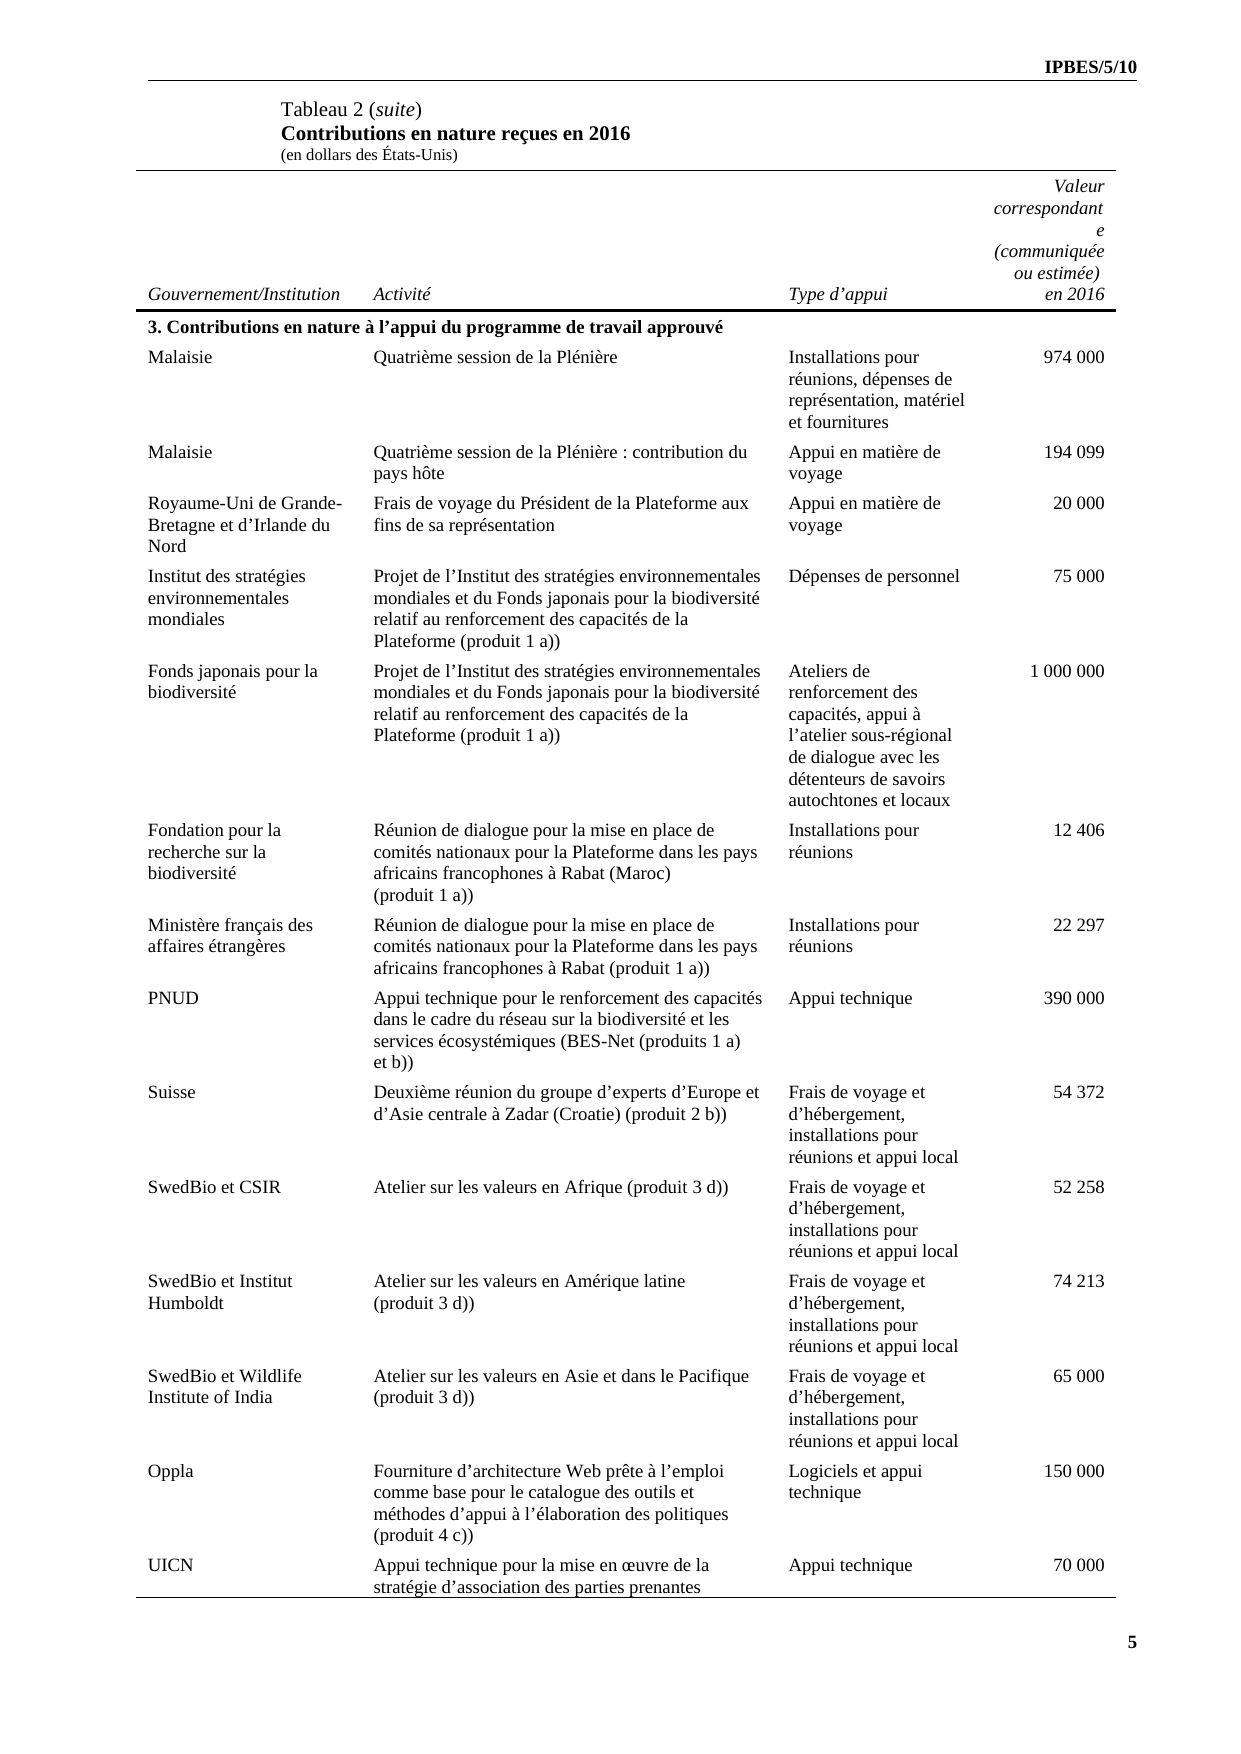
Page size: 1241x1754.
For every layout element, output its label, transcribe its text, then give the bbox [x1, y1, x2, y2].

table_cell Réunion de dialogue pour la mise en place de comités nationaux pour la Plateforme dans les pays africains francophones à Rabat (produit 1 a)) [362, 909, 777, 982]
table_cell SwedBio et Wildlife Institute of India [136, 1361, 362, 1455]
table_cell 1 000 000 [978, 656, 1116, 815]
table_cell Installations pour réunions [777, 909, 977, 982]
table_cell Frais de voyage et d’hébergement, installations pour réunions et appui local [777, 1077, 977, 1172]
table_cell Installations pour réunions, dépenses de représentation, matériel et fournitures [777, 342, 977, 436]
table_cell Royaume-Uni de Grande-Bretagne et d’Irlande du Nord [136, 488, 362, 561]
table_cell 74 213 [978, 1266, 1116, 1361]
table_cell Quatrième session de la Plénière [362, 342, 777, 436]
table_cell Fonds japonais pour la biodiversité [136, 656, 362, 815]
table_cell Frais de voyage du Président de la Plateforme aux fins de sa représentation [362, 488, 777, 561]
table_cell Ministère français des affaires étrangères [136, 909, 362, 982]
table_cell 390 000 [978, 983, 1116, 1077]
table_cell UICN [136, 1550, 362, 1597]
table_cell Atelier sur les valeurs en Amérique latine (produit 3 d)) [362, 1266, 777, 1361]
table_cell 22 297 [978, 909, 1116, 982]
table_cell Atelier sur les valeurs en Afrique (produit 3 d)) [362, 1172, 777, 1266]
table_header Valeur correspondante (communiquée ou estimée) en 2016 [978, 171, 1116, 309]
table_cell PNUD [136, 983, 362, 1077]
title Tableau 2 (suite) Contributions en nature reçues en 2016 (en dollars des États-Unis) [281, 97, 1137, 164]
table_cell Projet de l’Institut des stratégies environnementales mondiales et du Fonds japonais pour la biodiversité relatif au renforcement des capacités de la Plateforme (produit 1 a)) [362, 561, 777, 656]
table_cell Appui technique [777, 1550, 977, 1597]
table_cell Malaisie [136, 342, 362, 436]
table_cell 20 000 [978, 488, 1116, 561]
table_cell Fondation pour la recherche sur la biodiversité [136, 815, 362, 909]
table_cell Institut des stratégies environnementales mondiales [136, 561, 362, 656]
table_cell SwedBio et Institut Humboldt [136, 1266, 362, 1361]
table_cell 65 000 [978, 1361, 1116, 1455]
table_cell 3. Contributions en nature à l’appui du programme de travail approuvé [136, 312, 1116, 342]
table_cell 12 406 [978, 815, 1116, 909]
table_header Gouvernement/Institution [136, 171, 362, 309]
table_cell Frais de voyage et d’hébergement, installations pour réunions et appui local [777, 1172, 977, 1266]
table_cell 54 372 [978, 1077, 1116, 1172]
table_cell 974 000 [978, 342, 1116, 436]
table_cell 52 258 [978, 1172, 1116, 1266]
table_cell Appui technique [777, 983, 977, 1077]
table_cell Frais de voyage et d’hébergement, installations pour réunions et appui local [777, 1266, 977, 1361]
table_header Type d’appui [777, 171, 977, 309]
table_cell Ateliers de renforcement des capacités, appui à l’atelier sous-régional de dialogue avec les détenteurs de savoirs autochtones et locaux [777, 656, 977, 815]
table_cell Projet de l’Institut des stratégies environnementales mondiales et du Fonds japonais pour la biodiversité relatif au renforcement des capacités de la Plateforme (produit 1 a)) [362, 656, 777, 815]
table_cell 150 000 [978, 1455, 1116, 1550]
table_cell Appui technique pour le renforcement des capacités dans le cadre du réseau sur la biodiversité et les services écosystémiques (BES-Net (produits 1 a) et b)) [362, 983, 777, 1077]
table_cell 75 000 [978, 561, 1116, 656]
table_cell 70 000 [978, 1550, 1116, 1597]
table_cell Atelier sur les valeurs en Asie et dans le Pacifique (produit 3 d)) [362, 1361, 777, 1455]
table_cell Installations pour réunions [777, 815, 977, 909]
table_cell Oppla [136, 1455, 362, 1550]
table_cell Quatrième session de la Plénière : contribution du pays hôte [362, 436, 777, 488]
table_cell Fourniture d’architecture Web prête à l’emploi comme base pour le catalogue des outils et méthodes d’appui à l’élaboration des politiques (produit 4 c)) [362, 1455, 777, 1550]
table_cell Deuxième réunion du groupe d’experts d’Europe et d’Asie centrale à Zadar (Croatie) (produit 2 b)) [362, 1077, 777, 1172]
table_cell Frais de voyage et d’hébergement, installations pour réunions et appui local [777, 1361, 977, 1455]
table_cell Réunion de dialogue pour la mise en place de comités nationaux pour la Plateforme dans les pays africains francophones à Rabat (Maroc) (produit 1 a)) [362, 815, 777, 909]
table_header Activité [362, 171, 777, 309]
table_cell SwedBio et CSIR [136, 1172, 362, 1266]
table_cell Dépenses de personnel [777, 561, 977, 656]
table_cell Appui en matière de voyage [777, 436, 977, 488]
table_cell Logiciels et appui technique [777, 1455, 977, 1550]
table_cell Malaisie [136, 436, 362, 488]
table_cell Appui en matière de voyage [777, 488, 977, 561]
table_cell Suisse [136, 1077, 362, 1172]
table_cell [362, 1550, 777, 1597]
table_cell 194 099 [978, 436, 1116, 488]
